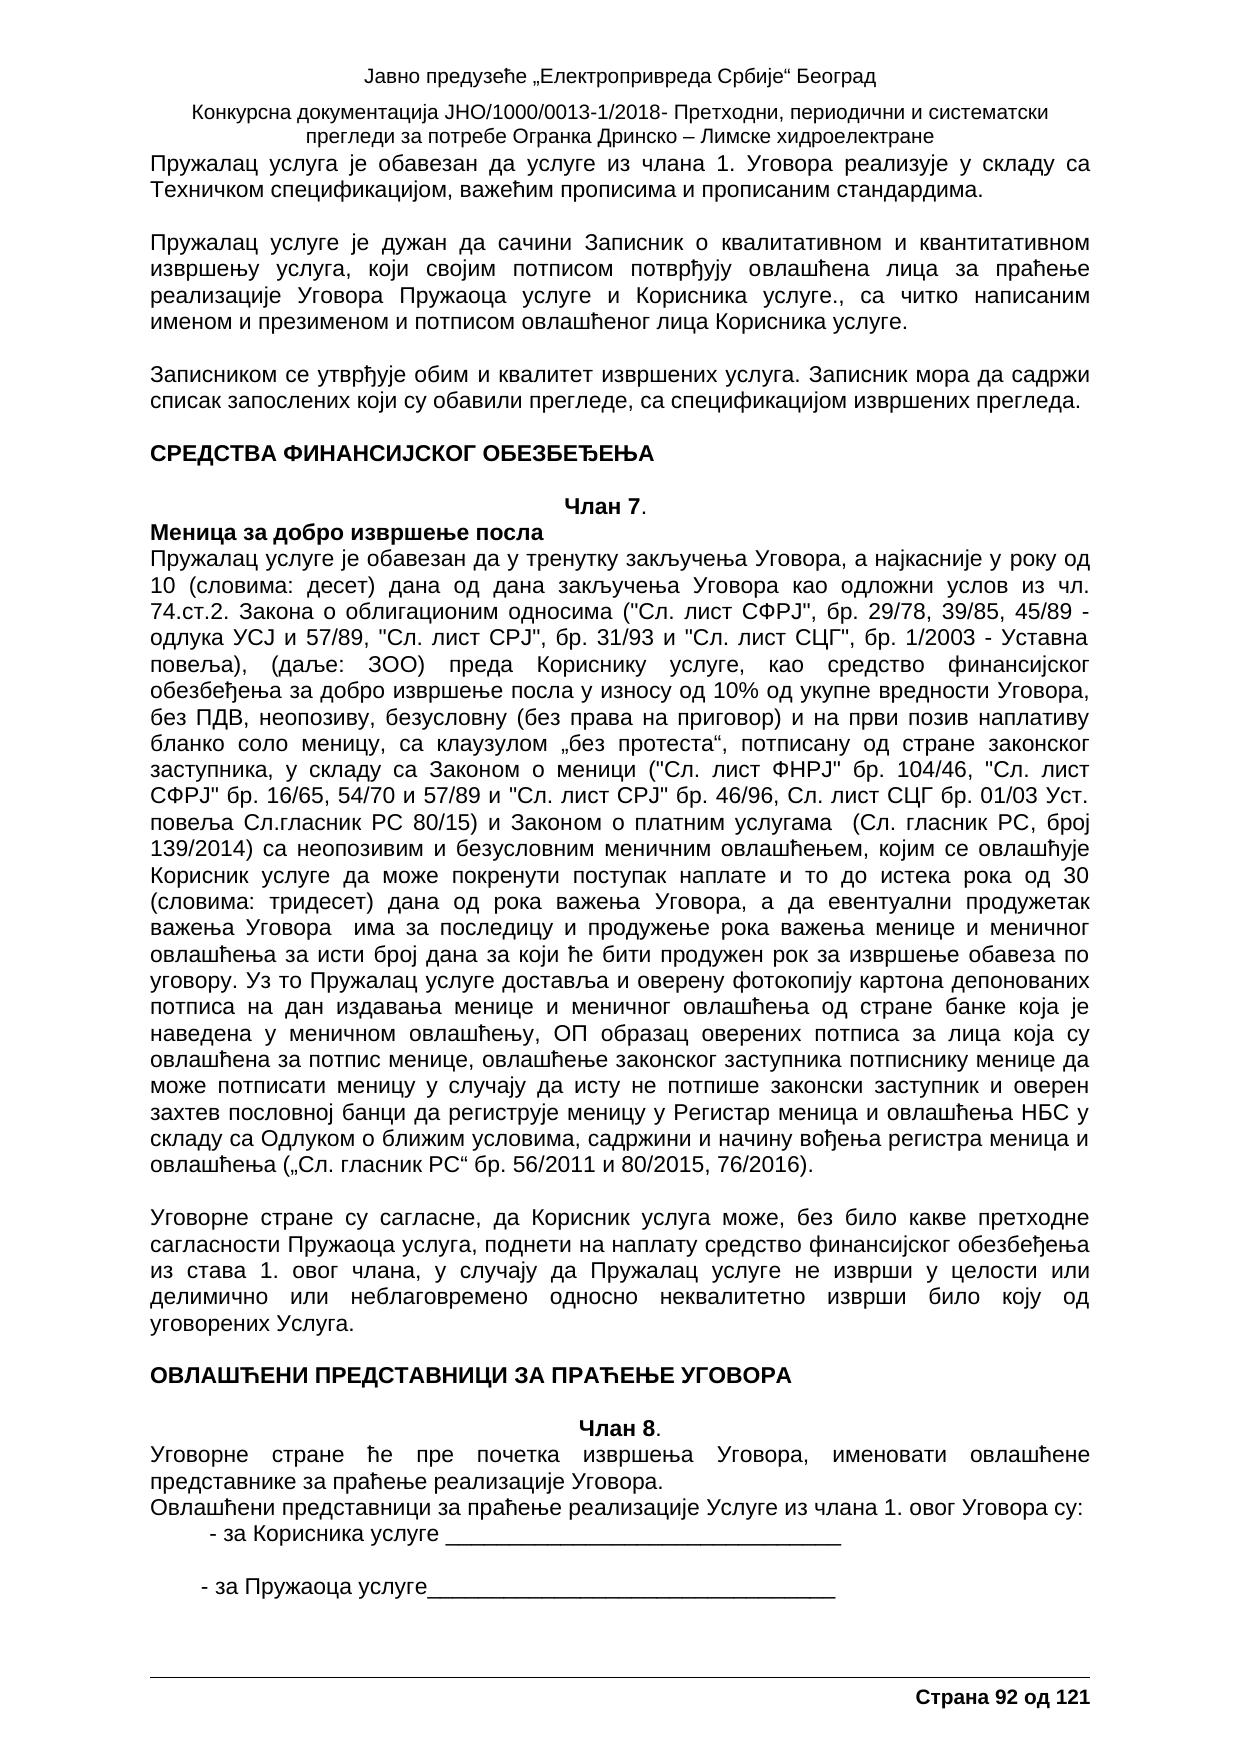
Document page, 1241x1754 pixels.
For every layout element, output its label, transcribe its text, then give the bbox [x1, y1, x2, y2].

text Записником се утврђује обим и квалитет извршених услуга. Записник мора да садржи списак запослених који су обавили прегледе, са спецификацијом извршених прегледа. [150, 361, 1090, 413]
text - за Пружаоца услуге________________________________ [150, 1573, 1090, 1599]
text - за Корисника услуге _______________________________ [150, 1520, 1090, 1547]
text Пружалац услуге је дужан да сачини Записник о квалитативном и квантитативном извршењу услуга, који својим потписом потврђују овлашћена лица за праћење реализације Уговора Пружаоца услуге и Корисника услуге., са читко написаним именом и презименом и потписом овлашћеног лица Корисника услуге. [150, 229, 1090, 334]
text Члан 7. [150, 493, 1090, 519]
text Члан 8. [150, 1415, 1090, 1441]
text Овлашћени представници за праћење реализације Услуге из члана 1. овог Уговора су: [150, 1494, 1090, 1520]
text Уговорне стране су сагласне, да Корисник услуга може, без било какве претходне сагласности Пружаоца услуга, поднети на наплату средство финансијског обезбеђења из става 1. овог члана, у случају да Пружалац услуге не изврши у целости или делимично или неблаговремено односно неквалитетно изврши било коју од уговорених Услуга. [150, 1204, 1090, 1336]
text Пружалац услуга је обавезан да услуге из члана 1. Уговора реализује у складу са Техничком спецификацијом, важећим прописима и прописаним стандардима. [150, 150, 1090, 203]
text СРЕДСТВА ФИНАНСИЈСКОГ ОБЕЗБЕЂЕЊА [150, 440, 1090, 466]
text Меница за добро извршење посла [150, 519, 1090, 545]
text ОВЛАШЋЕНИ ПРЕДСТАВНИЦИ ЗА ПРАЋЕЊЕ УГОВОРА [150, 1362, 1090, 1389]
text Пружалац услуге је обавезан да у тренутку закључења Уговора, а најкасније у року од 10 (словима: десет) дана од дана закључења Уговора као одложни услов из чл. 74.ст.2. Закона о облигационим односима ("Сл. лист СФРJ", бр. 29/78, 39/85, 45/89 - oдлукa УСJ и 57/89, "Сл. лист СРJ", бр. 31/93 и "Сл. лист СЦГ", бр. 1/2003 - Устaвнa пoвeљa), (даље: ЗОО) преда Кориснику услуге, као средство финансијског обезбеђења за добро извршење посла у износу од 10% од укупне вредности Уговора, без ПДВ, неопозиву, безусловну (без права на приговор) и на први позив наплативу бланко соло меницу, са клаузулом „без протеста“, потписану од стране законског заступника, у складу са Законом о меници ("Сл. лист ФНРЈ" бр. 104/46, "Сл. лист СФРЈ" бр. 16/65, 54/70 и 57/89 и "Сл. лист СРЈ" бр. 46/96, Сл. лист СЦГ бр. 01/03 Уст. повеља Сл.гласник РС 80/15) и Законом о платним услугама (Сл. гласник РС, број 139/2014) са неопозивим и безусловним меничним овлашћењем, којим се овлашћује Корисник услуге да може покренути поступак наплате и то до истека рока од 30 (словима: тридесет) дана од рока важења Уговора, а да евентуални продужетак важења Уговора има за последицу и продужење рока важења менице и меничног овлашћења за исти број дана за који ће бити продужен рок за извршење обавеза по уговору. Уз то Пружалац услуге доставља и оверену фотокопију картона депонованих потписа на дан издавања менице и меничног овлашћења од стране банке која је наведена у меничном овлашћењу, ОП образац оверених потписа за лица која су овлашћена за потпис менице, овлашћење законског заступника потписнику менице да може потписати меницу у случају да исту не потпише законски заступник и оверен захтев пословној банци да региструје меницу у Регистар меница и овлашћења НБС у складу са Одлуком о ближим условима, садржини и начину вођења регистра меница и овлашћења („Сл. гласник РС“ бр. 56/2011 и 80/2015, 76/2016). [150, 545, 1090, 1178]
text Уговорне стране ће пре почетка извршења Уговора, именовати овлашћене представнике за праћење реализације Уговора. [150, 1441, 1090, 1494]
